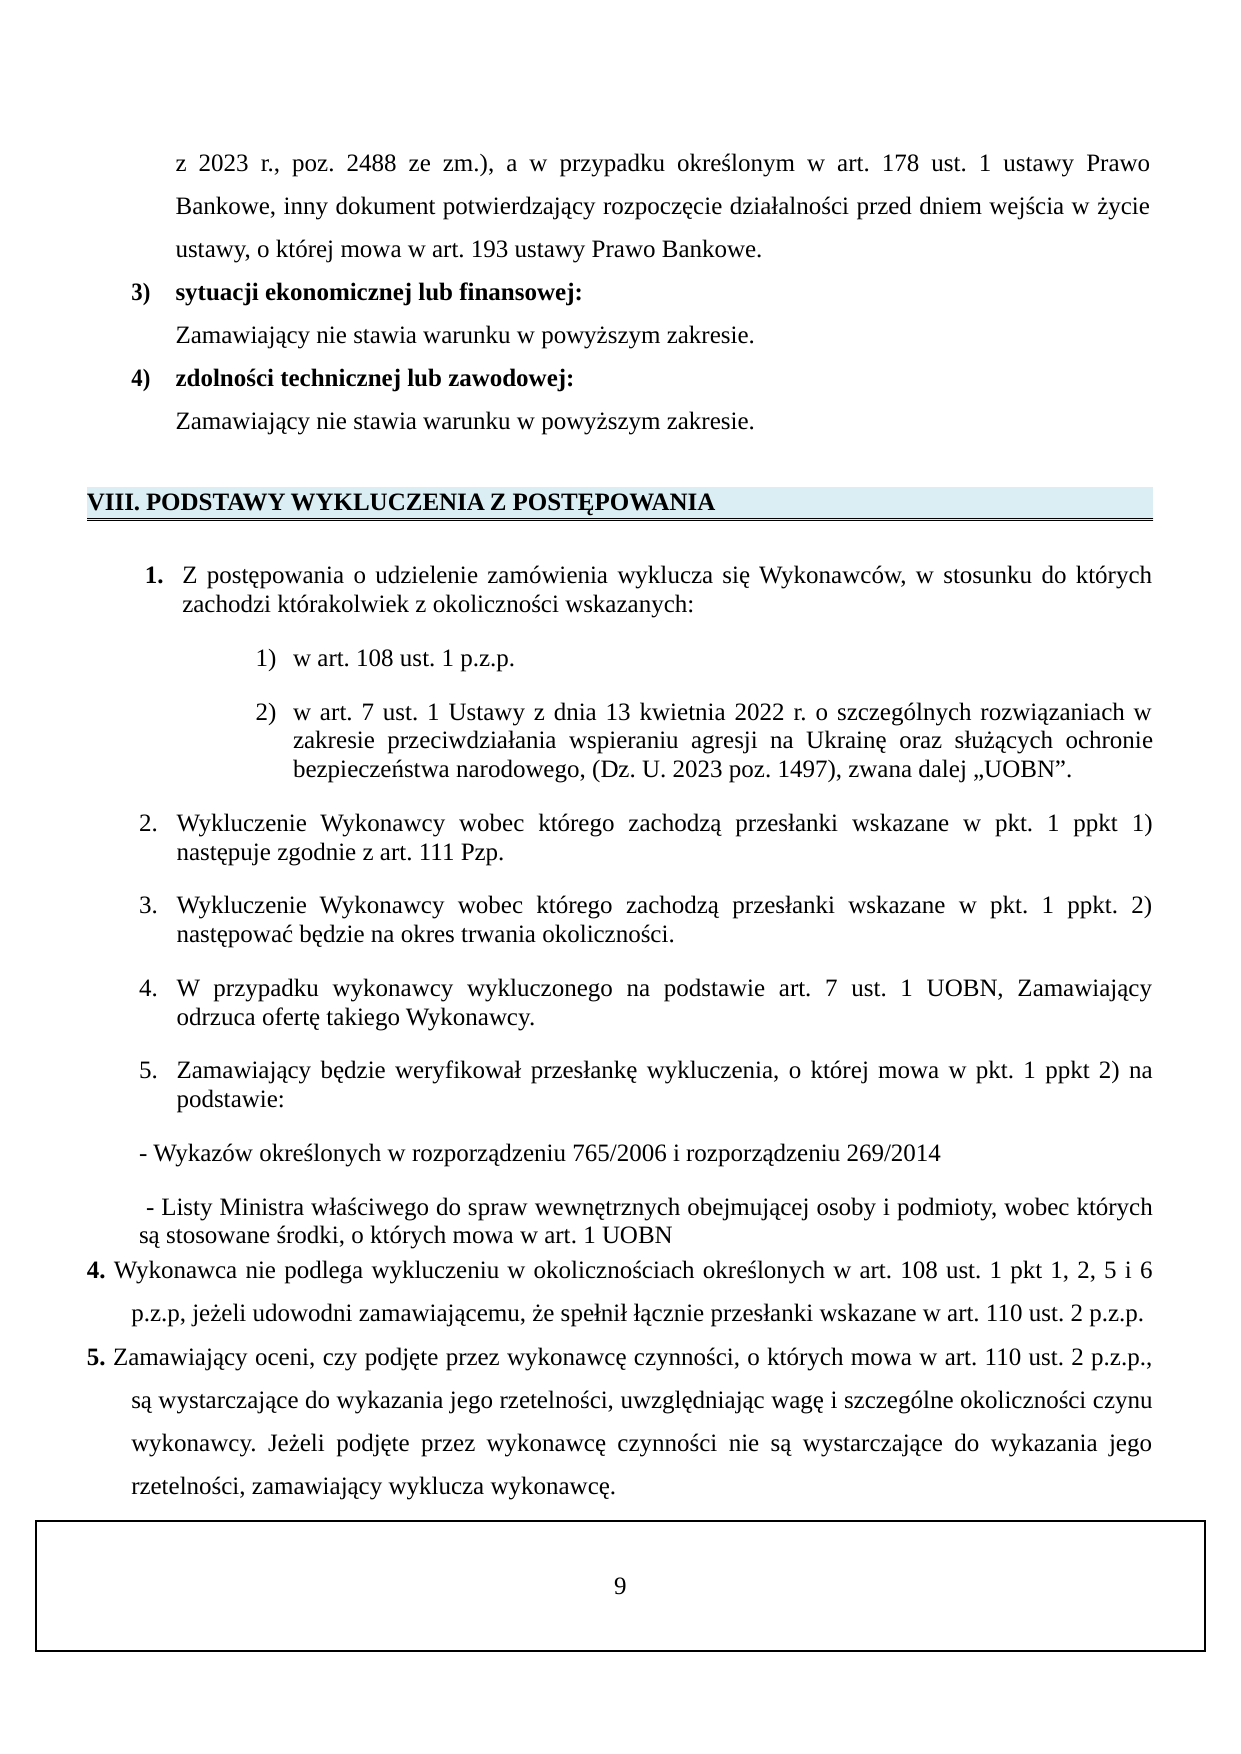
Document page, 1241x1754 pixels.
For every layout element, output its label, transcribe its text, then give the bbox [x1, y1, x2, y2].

text 4) zdolności technicznej lub zawodowej: [131, 363, 1151, 392]
list w art. 7 ust. 1 Ustawy z dnia 13 kwietnia 2022 r. o szczególnych rozwiązaniach w zakresie przeciwdziałania wspieraniu agresji na Ukrainę oraz służących ochronie bezpieczeństwa narodowego, (Dz. U. 2023 poz. 1497), zwana dalej „UOBN”. [255, 697, 1153, 783]
list W przypadku wykonawcy wykluczonego na podstawie art. 7 ust. 1 UOBN, Zamawiający odrzuca ofertę takiego Wykonawcy. [139, 973, 1153, 1030]
list Z postępowania o udzielenie zamówienia wyklucza się Wykonawców, w stosunku do których zachodzi którakolwiek z okoliczności wskazanych: [144, 560, 1153, 618]
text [175, 148, 1151, 263]
list Zamawiający będzie weryfikował przesłankę wykluczenia, o której mowa w pkt. 1 ppkt 2) na podstawie: [139, 1055, 1153, 1113]
list Wykluczenie Wykonawcy wobec którego zachodzą przesłanki wskazane w pkt. 1 ppkt. 2) następować będzie na okres trwania okoliczności. [139, 890, 1153, 948]
text 3) sytuacji ekonomicznej lub finansowej: [131, 277, 1151, 306]
text Zamawiający nie stawia warunku w powyższym zakresie. [175, 406, 1151, 435]
text VIII. PODSTAWY WYKLUCZENIA Z POSTĘPOWANIA [87, 487, 1153, 518]
list Wykluczenie Wykonawcy wobec którego zachodzą przesłanki wskazane w pkt. 1 ppkt 1) następuje zgodnie z art. 111 Pzp. [139, 808, 1153, 865]
list w art. 108 ust. 1 p.z.p. [255, 643, 1153, 672]
text 5. Zamawiający oceni, czy podjęte przez wykonawcę czynności, o których mowa w art. 110 ust. 2 p.z.p., są wystarczające do wykazania jego rzetelności, uwzględniając wagę i szczególne okoliczności czynu wykonawcy. Jeżeli podjęte przez wykonawcę czynności nie są wystarczające do wykazania jego rzetelności, zamawiający wyklucza wykonawcę. [87, 1342, 1153, 1500]
text Zamawiający nie stawia warunku w powyższym zakresie. [175, 320, 1151, 349]
text 4. Wykonawca nie podlega wykluczeniu w okolicznościach określonych w art. 108 ust. 1 pkt 1, 2, 5 i 6 p.z.p, jeżeli udowodni zamawiającemu, że spełnił łącznie przesłanki wskazane w art. 110 ust. 2 p.z.p. [87, 1255, 1153, 1327]
text - Wykazów określonych w rozporządzeniu 765/2006 i rozporządzeniu 269/2014 [139, 1138, 1153, 1167]
text - Listy Ministra właściwego do spraw wewnętrznych obejmującej osoby i podmioty, wobec których są stosowane środki, o których mowa w art. 1 UOBN [139, 1192, 1153, 1249]
